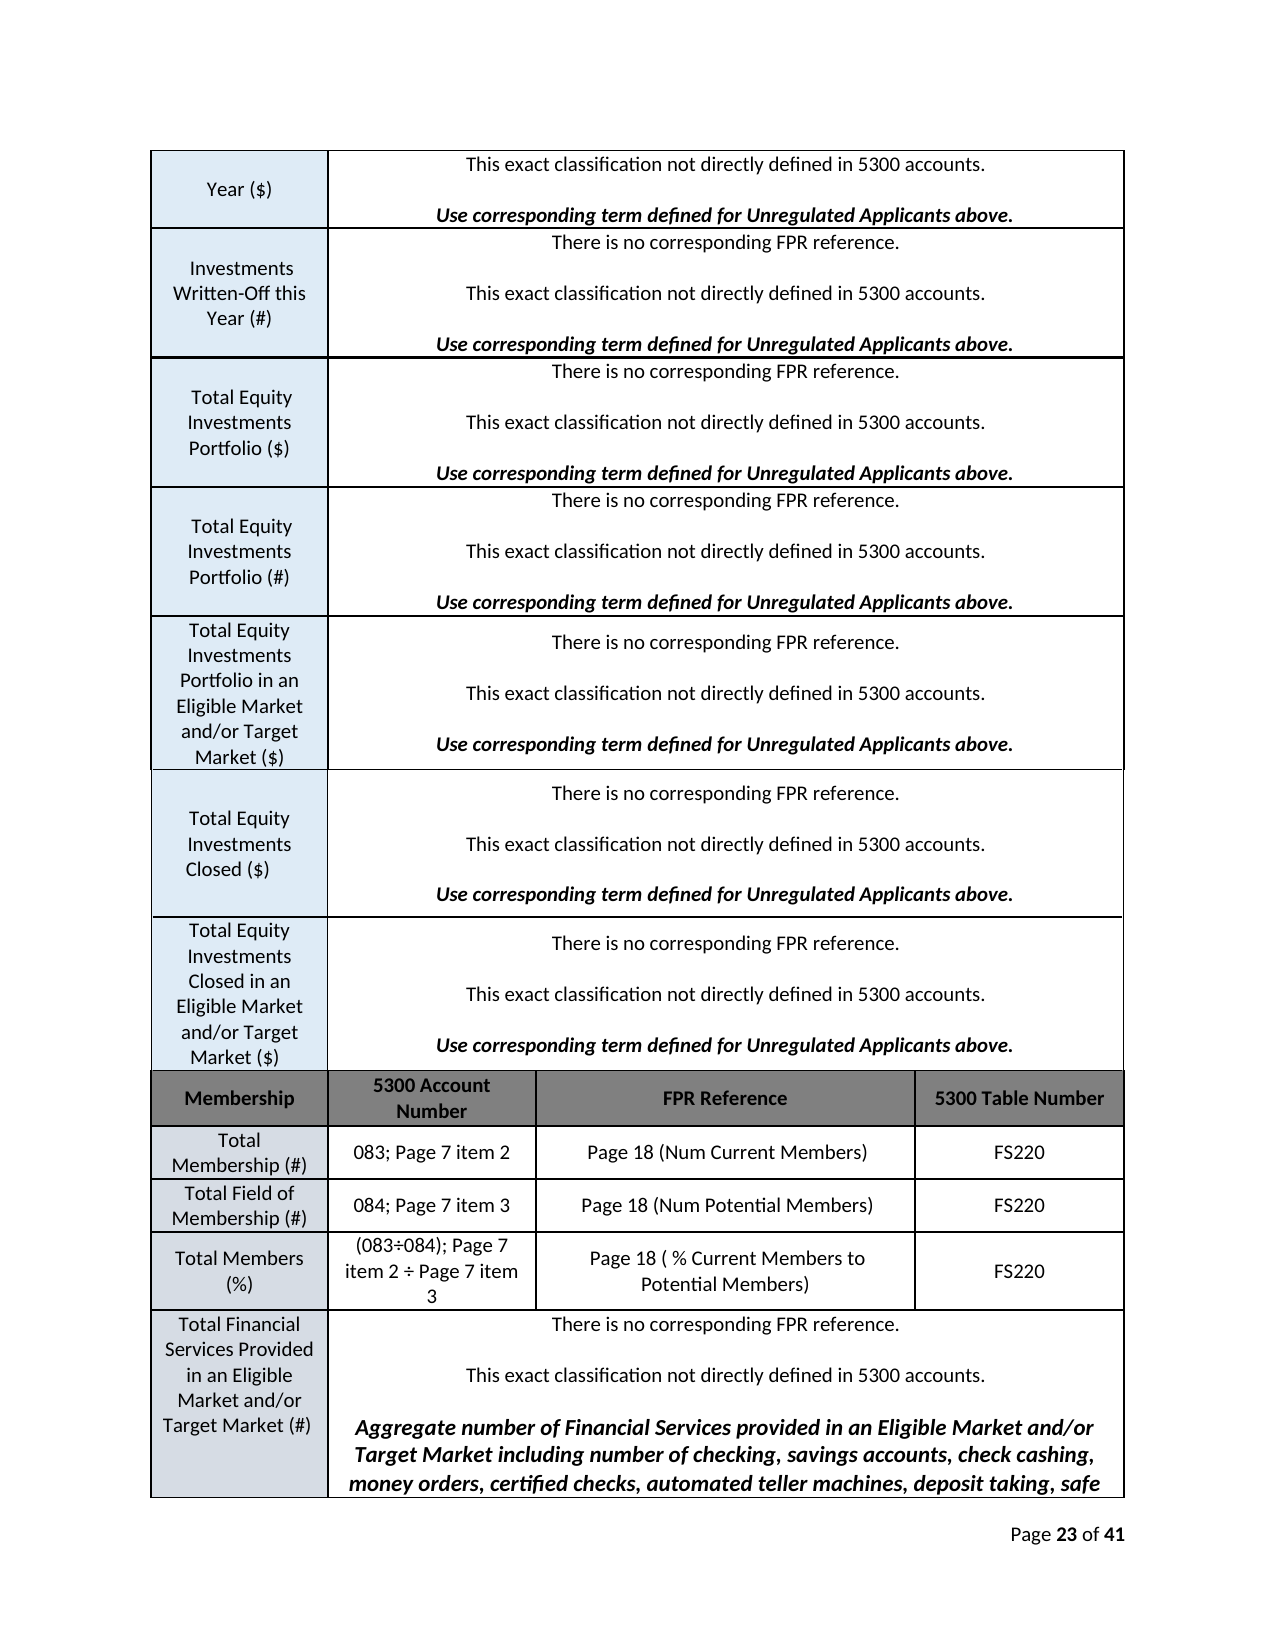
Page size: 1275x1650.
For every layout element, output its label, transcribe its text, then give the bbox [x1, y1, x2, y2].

table_cell Total Equity Investments Portfolio (#) [152, 488, 327, 615]
table_cell Membership [152, 1071, 327, 1125]
table_cell FS220 [916, 1180, 1123, 1231]
table_cell Page 18 (Num Potential Members) [537, 1180, 914, 1231]
table_cell Total Field of Membership (#) [152, 1180, 327, 1231]
table_cell 083; Page 7 item 2 [329, 1127, 535, 1178]
table_cell Total Equity Investments Closed in an Eligible Market and/or Target Market ($) [152, 917, 327, 1070]
table_cell Total Members (%) [152, 1233, 327, 1309]
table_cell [152, 1311, 327, 1497]
table_cell Total Equity Investments Portfolio in an Eligible Market and/or Target Market ($) [152, 617, 327, 769]
table_cell Page 18 (Num Current Members) [537, 1127, 914, 1178]
table_cell FPR Reference [537, 1071, 914, 1125]
table_cell (083÷084); Page 7 item 2 ÷ Page 7 item 3 [329, 1233, 535, 1309]
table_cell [152, 151, 327, 227]
table_cell FS220 [916, 1127, 1123, 1178]
table_cell Total Equity Investments Portfolio ($) [152, 359, 327, 486]
table_cell 5300 Table Number [916, 1070, 1123, 1125]
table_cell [329, 151, 1123, 227]
table_cell 084; Page 7 item 3 [329, 1180, 535, 1231]
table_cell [329, 1311, 1123, 1497]
table_cell Total Membership (#) [152, 1127, 327, 1178]
table_cell 5300 Account Number [329, 1071, 535, 1125]
table_cell Page 18 ( % Current Members to Potential Members) [537, 1233, 914, 1309]
table_cell Total Equity Investments Closed ($) [152, 770, 327, 916]
table_cell FS220 [916, 1233, 1123, 1309]
table_cell Investments Written-Off this Year (#) [152, 229, 327, 356]
